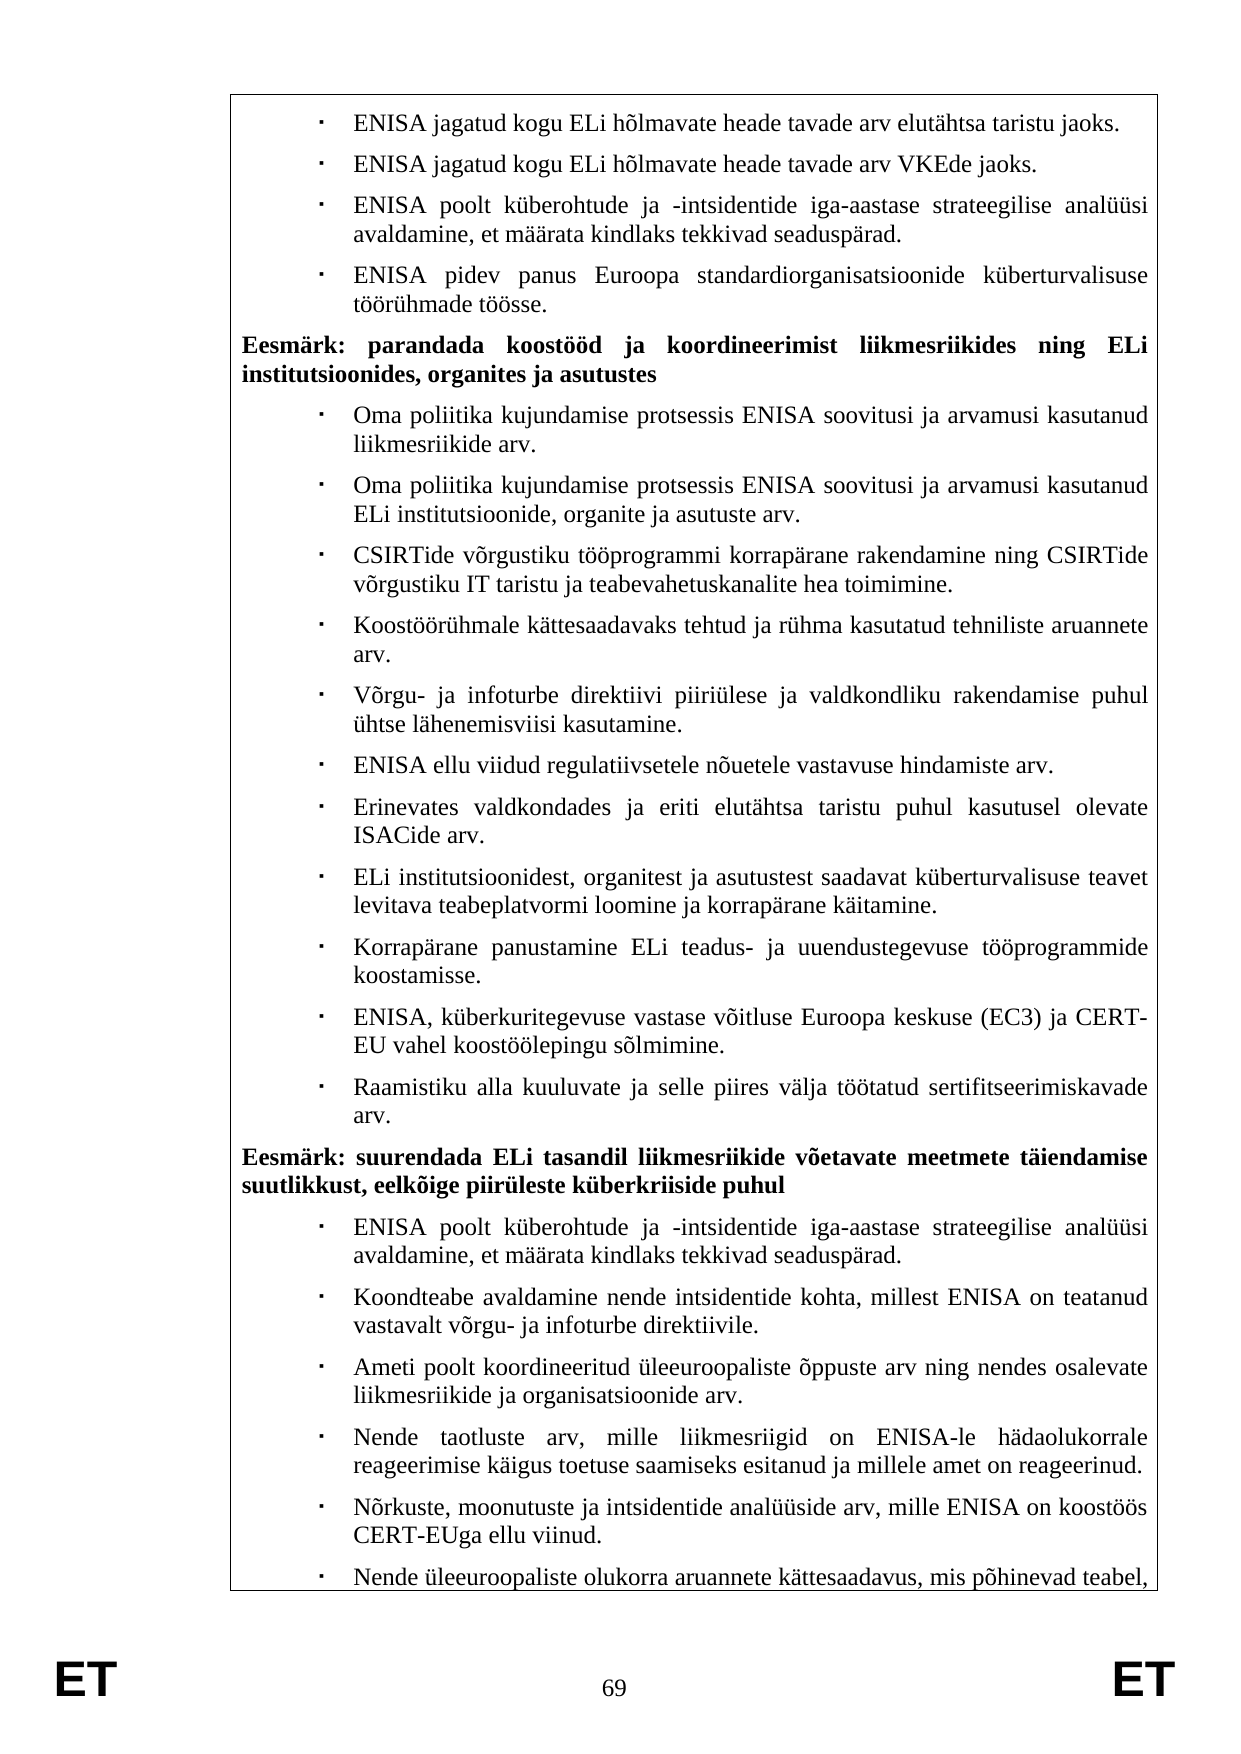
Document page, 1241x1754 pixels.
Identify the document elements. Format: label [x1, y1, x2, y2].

table_header [231, 95, 1157, 1590]
